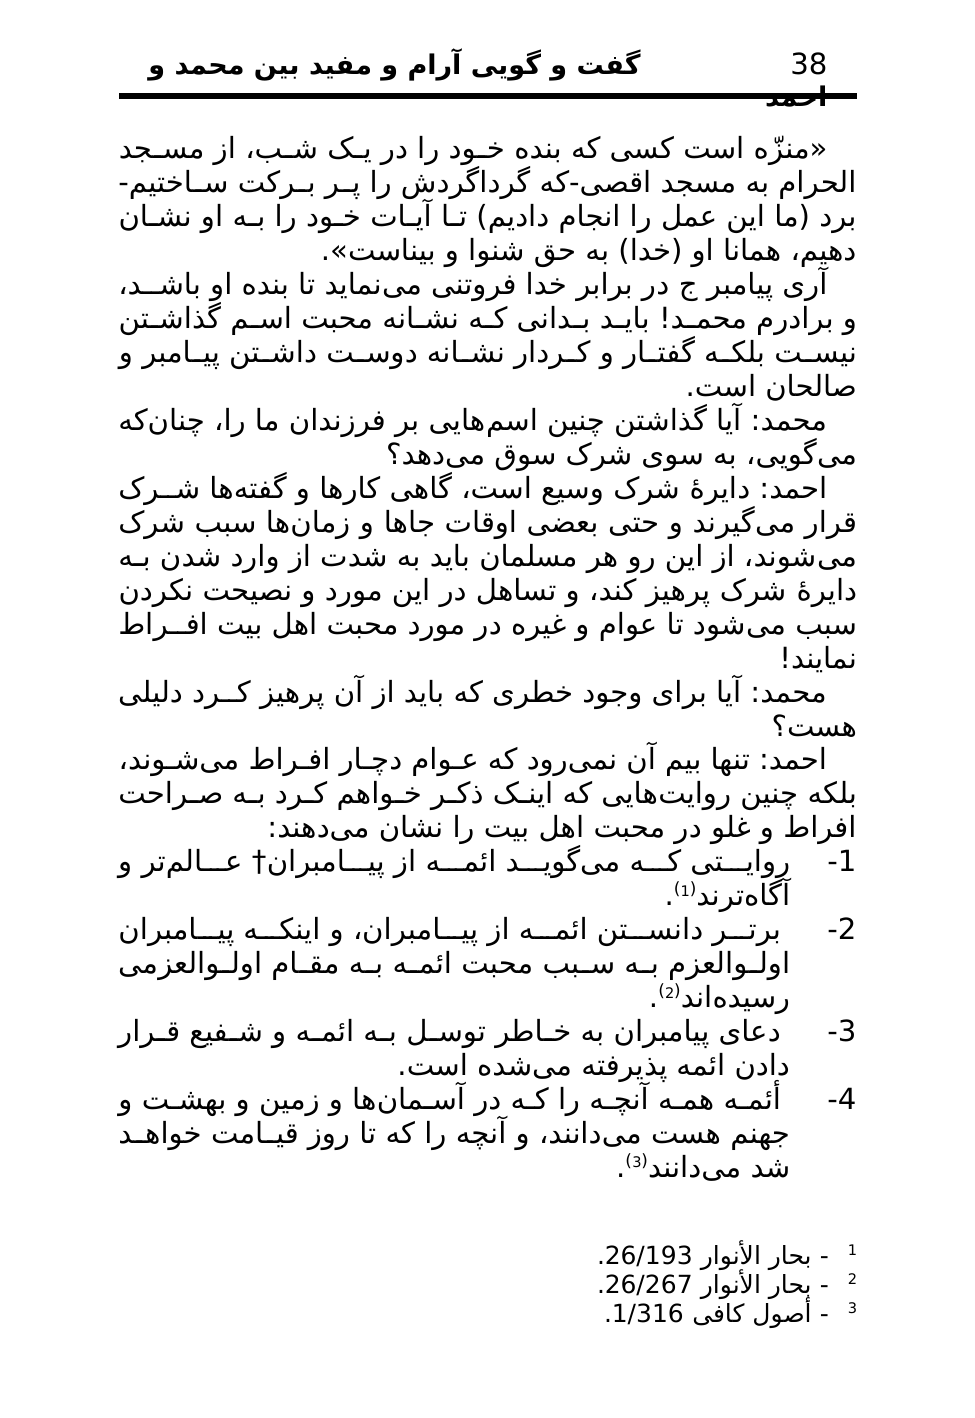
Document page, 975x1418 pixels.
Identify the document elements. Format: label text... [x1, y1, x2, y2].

list برتر دانستن ائمه از پیامبران، و اینکه پیامبران اولوالعزم به سبب محبت ائمه به مقام اولوالعزمی رسیده‌‌اند(). [118, 913, 827, 1014]
text «منزّه است کسى که بنده خود را در یک شب، از مسجد الحرام به مسجد اقصى-که گرداگردش را پر برکت ساختیم- برد (ما این عمل را انجام دادیم) تا آیات خود را به او نشان دهیم، همانا او (خدا) به حق شنوا و بیناست‏». [118, 132, 857, 267]
list روایتی که می‌گوید ائمه از پیامبران† عالم‌تر و آگاه‌‌ترند(). [118, 845, 827, 913]
text محمد: آیا برای وجود خطری که باید از آن پرهیز کرد دلیلی هست؟ [118, 675, 857, 743]
list دعای پیامبران به خاطر توسل به ائمه و شفیع قرار دادن ائمه پذیرفته می‌‌شده است. [118, 1014, 827, 1082]
text احمد: دایرۀ شرک وسیع است، گاهی کارها و گفته‌‌ها شرک قرار می‌گیرند و حتی بعضی اوقات جا‌ها و زمان‌‌ها سبب شرک می‌‌شوند، از این رو هر مسلمان باید به شدت از وارد شدن به دایرۀ شرک پرهیز کند، و تساهل در این مورد و نصیحت نکردن سبب می‌شود تا عوام و غیره در مورد محبت اهل بیت افراط نمایند! [118, 471, 857, 675]
list أئمه همه آنچه را که در آسمان‌‌ها و زمین و بهشت و جهنم هست می‌دانند، و آنچه را که تا روز قیامت خواهد شد می‌‌دانند(). [118, 1082, 827, 1184]
text محمد: آیا گذاشتن چنین اسم‌هایی بر فرزندان ما را، چنان‌که می‌گویی، به سوی شرک سوق می‌دهد؟ [118, 403, 857, 471]
text آری پیامبر ج در برابر خدا فروتنی می‌‌نماید تا بنده او باشد، و برادرم محمد! باید بدانی که نشانه محبت اسم گذاشتن نیست بلکه گفتار و کردار نشانه دوست داشتن پیامبر و صالحان است. [118, 267, 857, 403]
text احمد: تنها بیم آن نمی‌رود که عوام دچار افراط می‌شوند، بلکه چنین روایت‌هایی که اینک ذکر خواهم کرد به صراحت افراط و غلو در محبت اهل بیت را نشان می‌دهند: [118, 743, 857, 845]
